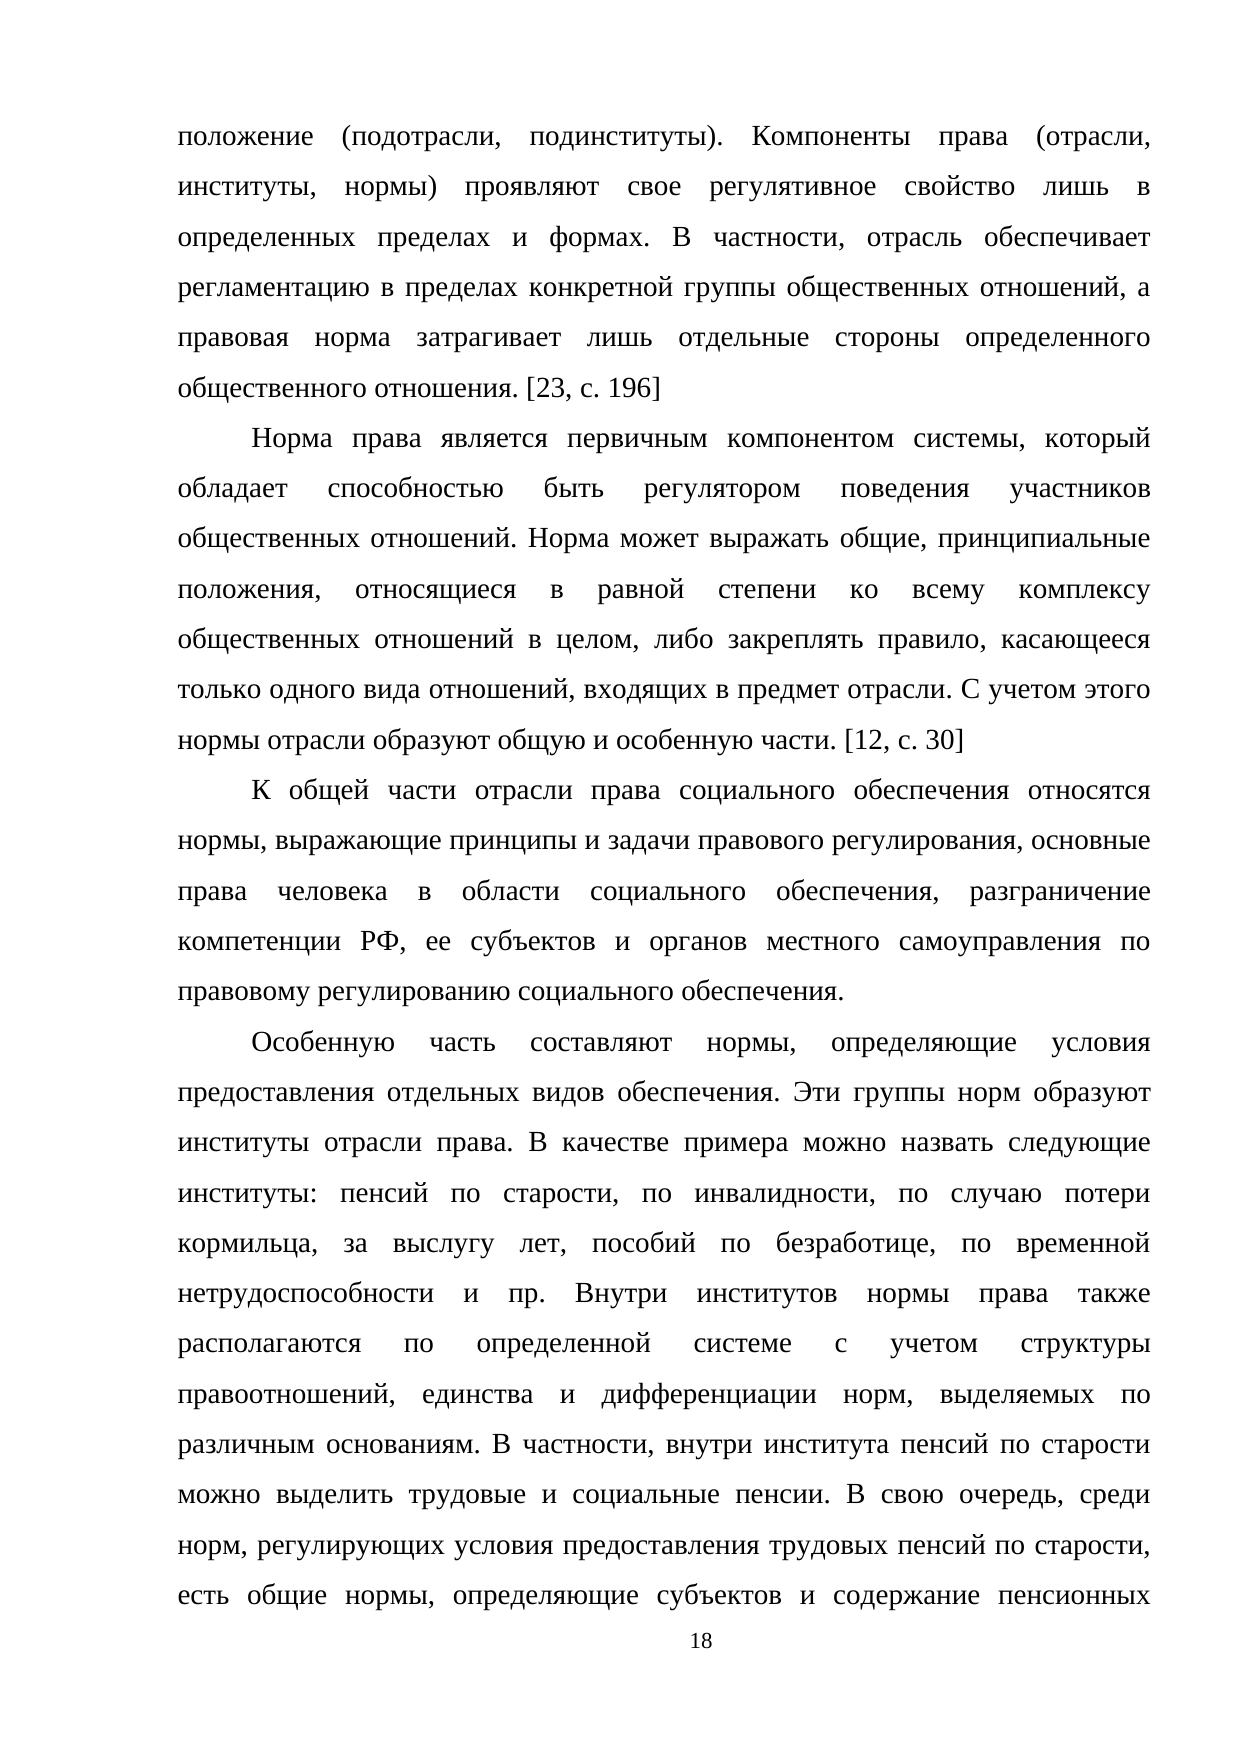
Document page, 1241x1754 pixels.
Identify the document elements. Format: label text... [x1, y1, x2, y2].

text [177, 118, 1152, 403]
text К общей части отрасли права социального обеспечения относятся нормы, выражающие принципы и задачи правового регулирования, основные права человека в области социального обеспечения, разграничение компетенции РФ, ее субъектов и органов местного самоуправления по правовому регулированию социального обеспечения. [177, 772, 1152, 1007]
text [177, 1024, 1152, 1611]
text Норма права является первичным компонентом системы, который обладает способностью быть регулятором поведения участников общественных отношений. Норма может выражать общие, принципиальные положения, относящиеся в равной степени ко всему комплексу общественных отношений в целом, либо закреплять правило, касающееся только одного вида отношений, входящих в предмет отрасли. С учетом этого нормы отрасли образуют общую и особенную части. [12, c. 30] [177, 420, 1152, 755]
